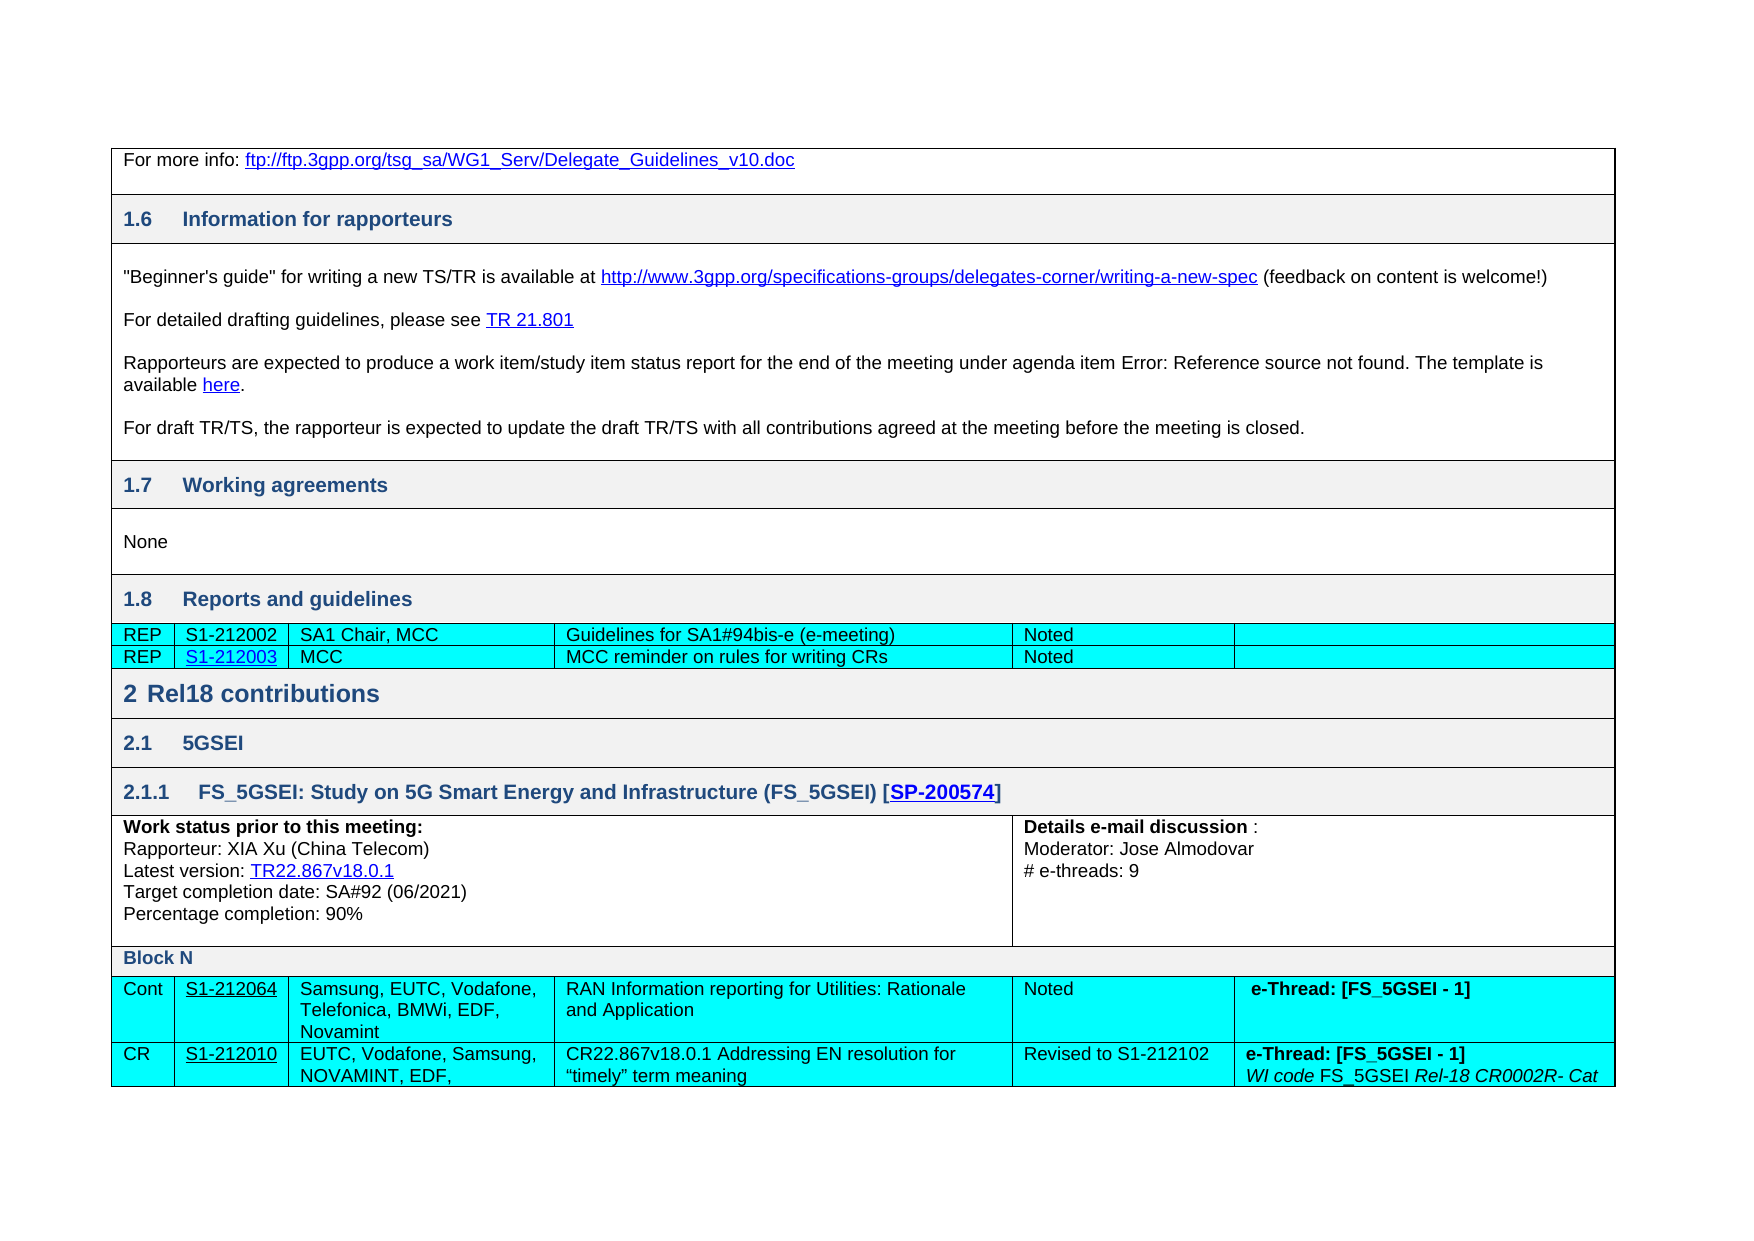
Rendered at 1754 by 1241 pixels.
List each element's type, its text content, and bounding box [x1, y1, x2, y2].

table_cell SA1 Chair, MCC [289, 624, 554, 645]
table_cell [555, 1043, 1012, 1086]
table_cell FS_5GSEI: Study on 5G Smart Energy and Infrastructure (FS_5GSEI) [SP-200574] [112, 768, 1614, 815]
table_cell Details e-mail discussion : Moderator: Jose Almodovar # e-threads: 9 [1013, 816, 1614, 946]
table_cell S1-212064 [175, 977, 288, 1042]
table_cell MCC [289, 646, 554, 668]
table_cell Samsung, EUTC, Vodafone, Telefonica, BMWi, EDF, Novamint [289, 977, 554, 1042]
table_cell 5GSEI [112, 719, 1614, 767]
table_cell REP [112, 624, 174, 645]
table_cell e-Thread: [FS_5GSEI - 1] [1235, 977, 1614, 1042]
table_cell "Beginner's guide" for writing a new TS/TR is available at http://www.3gpp.org/specifications-groups/delegates-corner/writing-a-new-spec (feedback on content is welcome!) For detailed drafting guidelines, please see TR 21.801 Rapporteurs are expected to produce a work item/study item status report for the end of the meeting under agenda item 4.2. The template is available here. For draft TR/TS, the rapporteur is expected to update the draft TR/TS with all contributions agreed at the meeting before the meeting is closed. [112, 244, 1614, 459]
table_cell Noted [1013, 624, 1234, 645]
table_cell Cont [112, 977, 174, 1042]
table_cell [289, 1043, 554, 1086]
table_cell Reports and guidelines [112, 575, 1614, 622]
table_cell REP [112, 646, 174, 668]
table_cell Rel18 contributions [112, 669, 1614, 718]
table_cell Guidelines for SA1#94bis-e (e-meeting) [555, 624, 1012, 645]
table_cell S1-212003 [175, 646, 288, 668]
table_cell MCC reminder on rules for writing CRs [555, 646, 1012, 668]
table_cell RAN Information reporting for Utilities: Rationale and Application [555, 977, 1012, 1042]
table_cell Working agreements [112, 461, 1614, 508]
table_cell Work status prior to this meeting: Rapporteur: XIA Xu (China Telecom) Latest version: TR22.867v18.0.1 Target completion date: SA#92 (06/2021) Percentage completion: 90% [112, 816, 1012, 946]
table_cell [1013, 1043, 1234, 1086]
table_cell None [112, 509, 1614, 574]
table_cell Noted [1013, 646, 1234, 668]
table_cell CR [112, 1043, 174, 1086]
table_cell S1-212002 [175, 624, 288, 645]
table_cell Information for rapporteurs [112, 195, 1614, 243]
table_cell Noted [1013, 977, 1234, 1042]
table_cell [1235, 624, 1614, 645]
table_cell Block N [112, 947, 1614, 976]
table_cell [1235, 1043, 1614, 1086]
table_cell [1235, 646, 1614, 668]
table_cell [112, 149, 1614, 194]
table_cell S1-212010 [175, 1043, 288, 1086]
